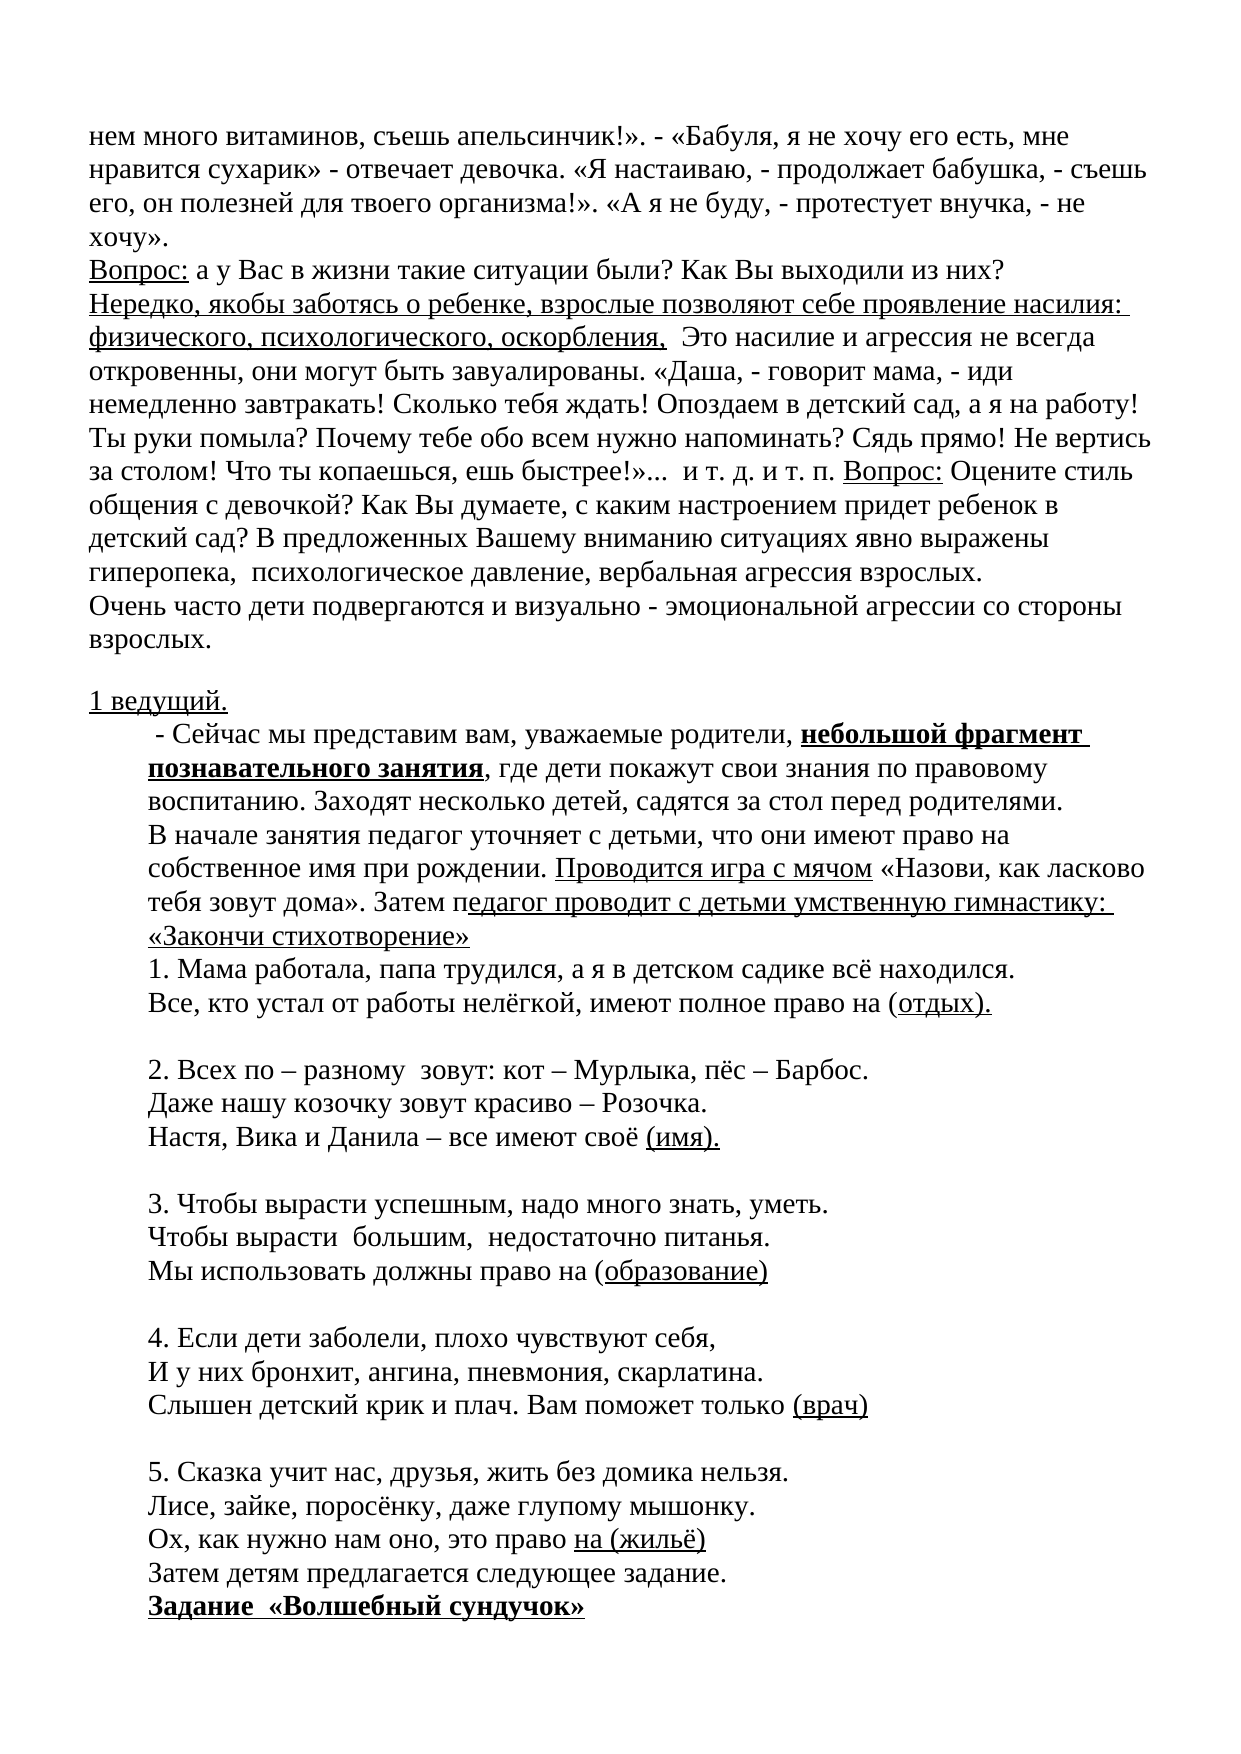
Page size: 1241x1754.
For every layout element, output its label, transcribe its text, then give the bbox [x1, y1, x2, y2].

text 1. Мама работала, папа трудился, а я в детском садике всё находился. [148, 951, 1152, 985]
text 1 ведущий. [89, 683, 1152, 716]
text 5. Сказка учит нас, друзья, жить без домика нельзя. [148, 1454, 1152, 1488]
text Чтобы вырасти большим, недостаточно питанья. [148, 1219, 1152, 1253]
text Все, кто устал от работы нелёгкой, имеют полное право на (отдых). [148, 985, 1152, 1018]
text И у них бронхит, ангина, пневмония, скарлатина. [148, 1354, 1152, 1387]
text Лисе, зайке, поросёнку, даже глупому мышонку. [148, 1488, 1152, 1521]
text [89, 118, 1152, 252]
text Вопрос: а у Вас в жизни такие ситуации были? Как Вы выходили из них? [89, 252, 1152, 286]
text «Закончи стихотворение» [148, 918, 1152, 951]
text Задание «Волшебный сундучок» [148, 1588, 1152, 1622]
text Мы использовать должны право на (образование) [148, 1253, 1152, 1287]
text Даже нашу козочку зовут красиво – Розочка. [148, 1085, 1152, 1119]
text 4. Если дети заболели, плохо чувствуют себя, [148, 1320, 1152, 1354]
text Очень часто дети подвергаются и визуально - эмоциональной агрессии со стороны взрослых. [89, 588, 1152, 655]
text Настя, Вика и Данила – все имеют своё (имя). [148, 1119, 1152, 1152]
text 3. Чтобы вырасти успешным, надо много знать, уметь. [148, 1186, 1152, 1219]
text - Сейчас мы представим вам, уважаемые родители, небольшой фрагмент познавательного занятия, где дети покажут свои знания по правовому воспитанию. Заходят несколько детей, садятся за стол перед родителями. [148, 716, 1152, 817]
text В начале занятия педагог уточняет с детьми, что они имеют право на собственное имя при рождении. Проводится игра с мячом «Назови, как ласково тебя зовут дома». Затем педагог проводит с детьми умственную гимнастику: [148, 817, 1152, 918]
text Затем детям предлагается следующее задание. [148, 1555, 1152, 1588]
text 2. Всех по – разному зовут: кот – Мурлыка, пёс – Барбос. [148, 1052, 1152, 1085]
text Нередко, якобы заботясь о ребенке, взрослые позволяют себе проявление насилия: физического, психологического, оскорбления, Это насилие и агрессия не всегда откровенны, они могут быть завуалированы. «Даша, - говорит мама, - иди немедленно завтракать! Сколько тебя ждать! Опоздаем в детский сад, а я на работу! Ты руки помыла? Почему тебе обо всем нужно напоминать? Сядь прямо! Не вертись за столом! Что ты копаешься, ешь быстрее!»... и т. д. и т. п. Вопрос: Оцените стиль общения с девочкой? Как Вы думаете, с каким настроением придет ребенок в детский сад? В предложенных Вашему вниманию ситуациях явно выражены гиперопека, психологическое давление, вербальная агрессия взрослых. [89, 286, 1152, 588]
text Ох, как нужно нам оно, это право на (жильё) [148, 1521, 1152, 1555]
text Слышен детский крик и плач. Вам поможет только (врач) [148, 1387, 1152, 1421]
